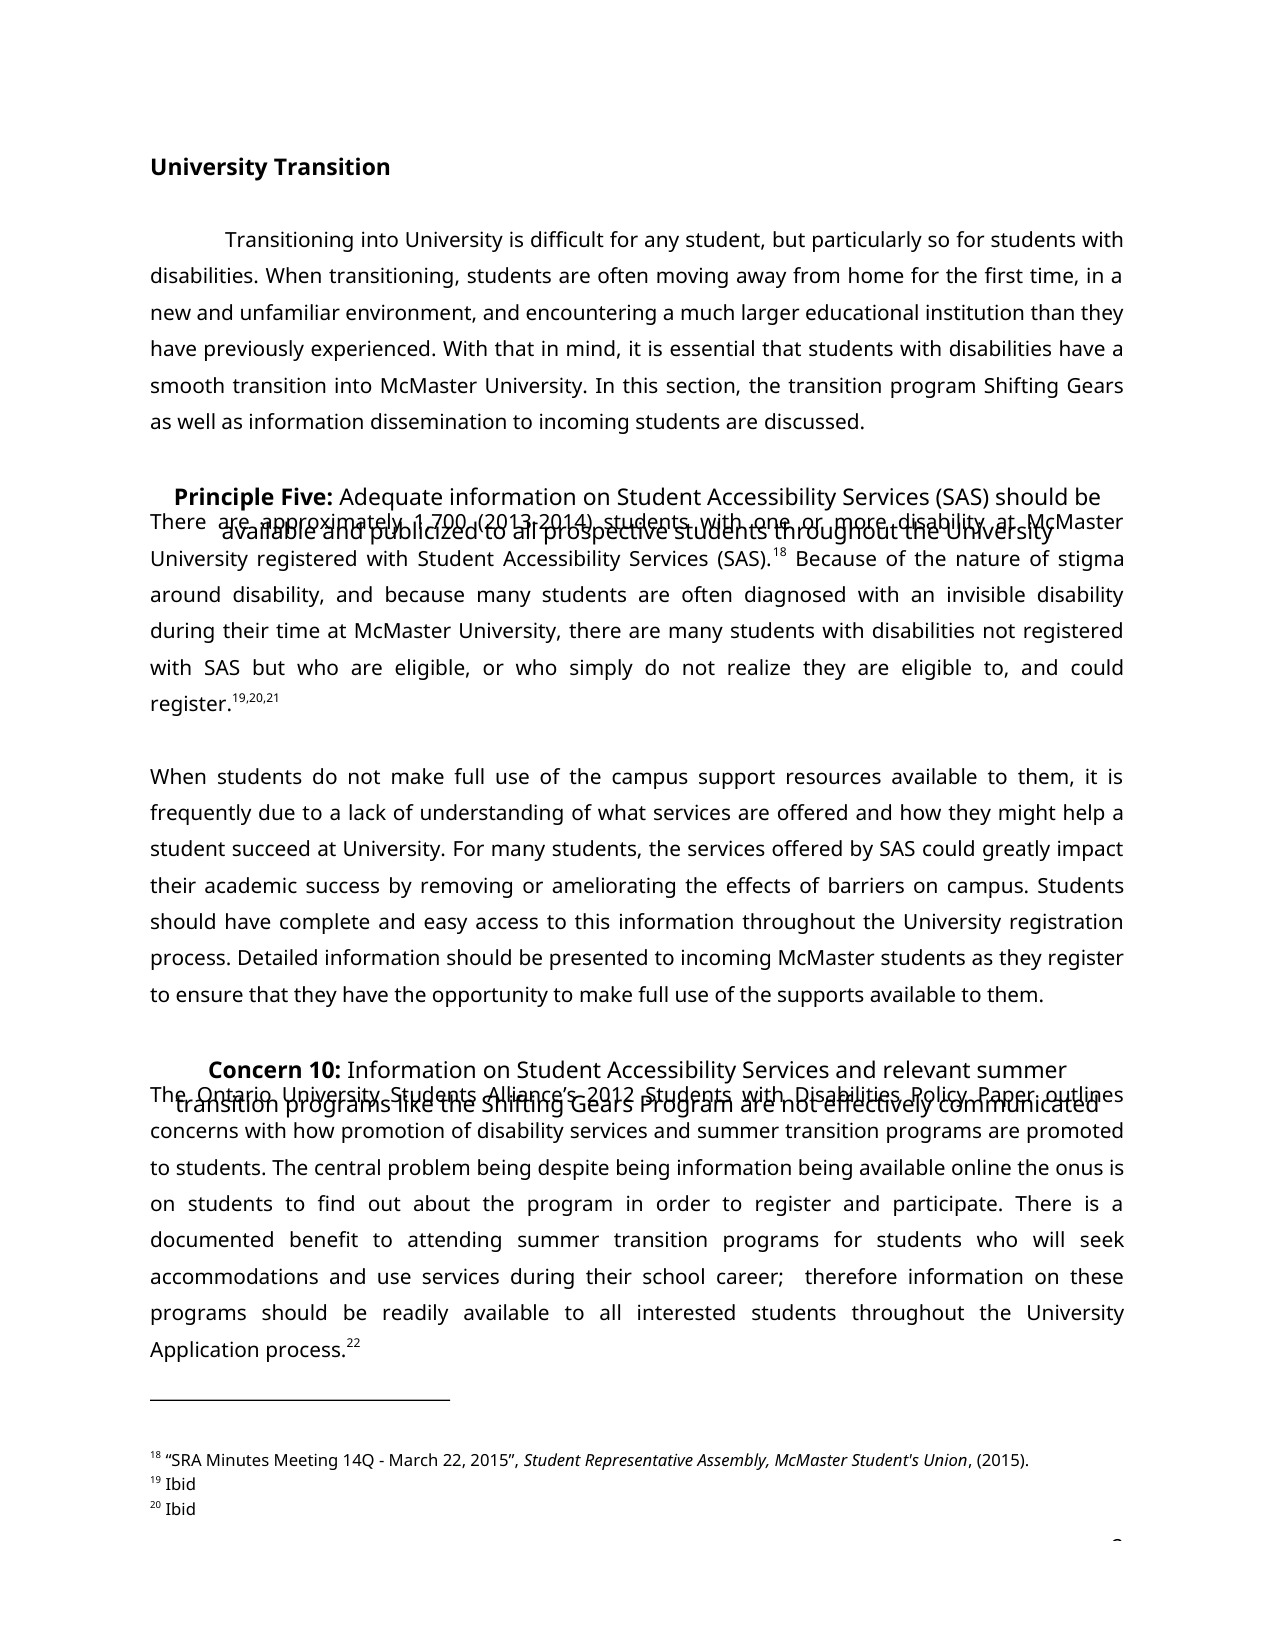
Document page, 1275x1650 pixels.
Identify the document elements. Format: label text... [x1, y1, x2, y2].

text When students do not make full use of the campus support resources available to them, it is frequently due to a lack of understanding of what services are offered and how they might help a student succeed at University. For many students, the services offered by SAS could greatly impact their academic success by removing or ameliorating the effects of barriers on campus. Students should have complete and easy access to this information throughout the University registration process. Detailed information should be presented to incoming McMaster students as they register to ensure that they have the opportunity to make full use of the supports available to them. [150, 762, 1125, 1008]
text The Ontario University Students Alliance’s 2012 Students with Disabilities Policy Paper outlines concerns with how promotion of disability services and summer transition programs are promoted to students. The central problem being despite being information being available online the onus is on students to find out about the program in order to register and participate. There is a documented benefit to attending summer transition programs for students who will seek accommodations and use services during their school career; therefore information on these programs should be readily available to all interested students throughout the University Application process.22 [150, 1080, 1125, 1363]
text Transitioning into University is difficult for any student, but particularly so for students with disabilities. When transitioning, students are often moving away from home for the first time, in a new and unfamiliar environment, and encountering a much larger educational institution than they have previously experienced. With that in mind, it is essential that students with disabilities have a smooth transition into McMaster University. In this section, the transition program Shifting Gears as well as information dissemination to incoming students are discussed. [150, 225, 1125, 436]
text 18 “SRA Minutes Meeting 14Q - March 22, 2015”, Student Representative Assembly, McMaster Student's Union, (2015). [150, 1449, 1173, 1471]
subtitle University Transition [150, 151, 1173, 182]
text 20 Ibid [150, 1498, 1173, 1521]
text 19 Ibid [150, 1473, 1173, 1496]
text There are approximately 1,700 (2013-2014) students with one or more disability at McMaster University registered with Student Accessibility Services (SAS).18 Because of the nature of stigma around disability, and because many students are often diagnosed with an invisible disability during their time at McMaster University, there are many students with disabilities not registered with SAS but who are eligible, or who simply do not realize they are eligible to, and could register.19,20,21 [150, 507, 1125, 718]
